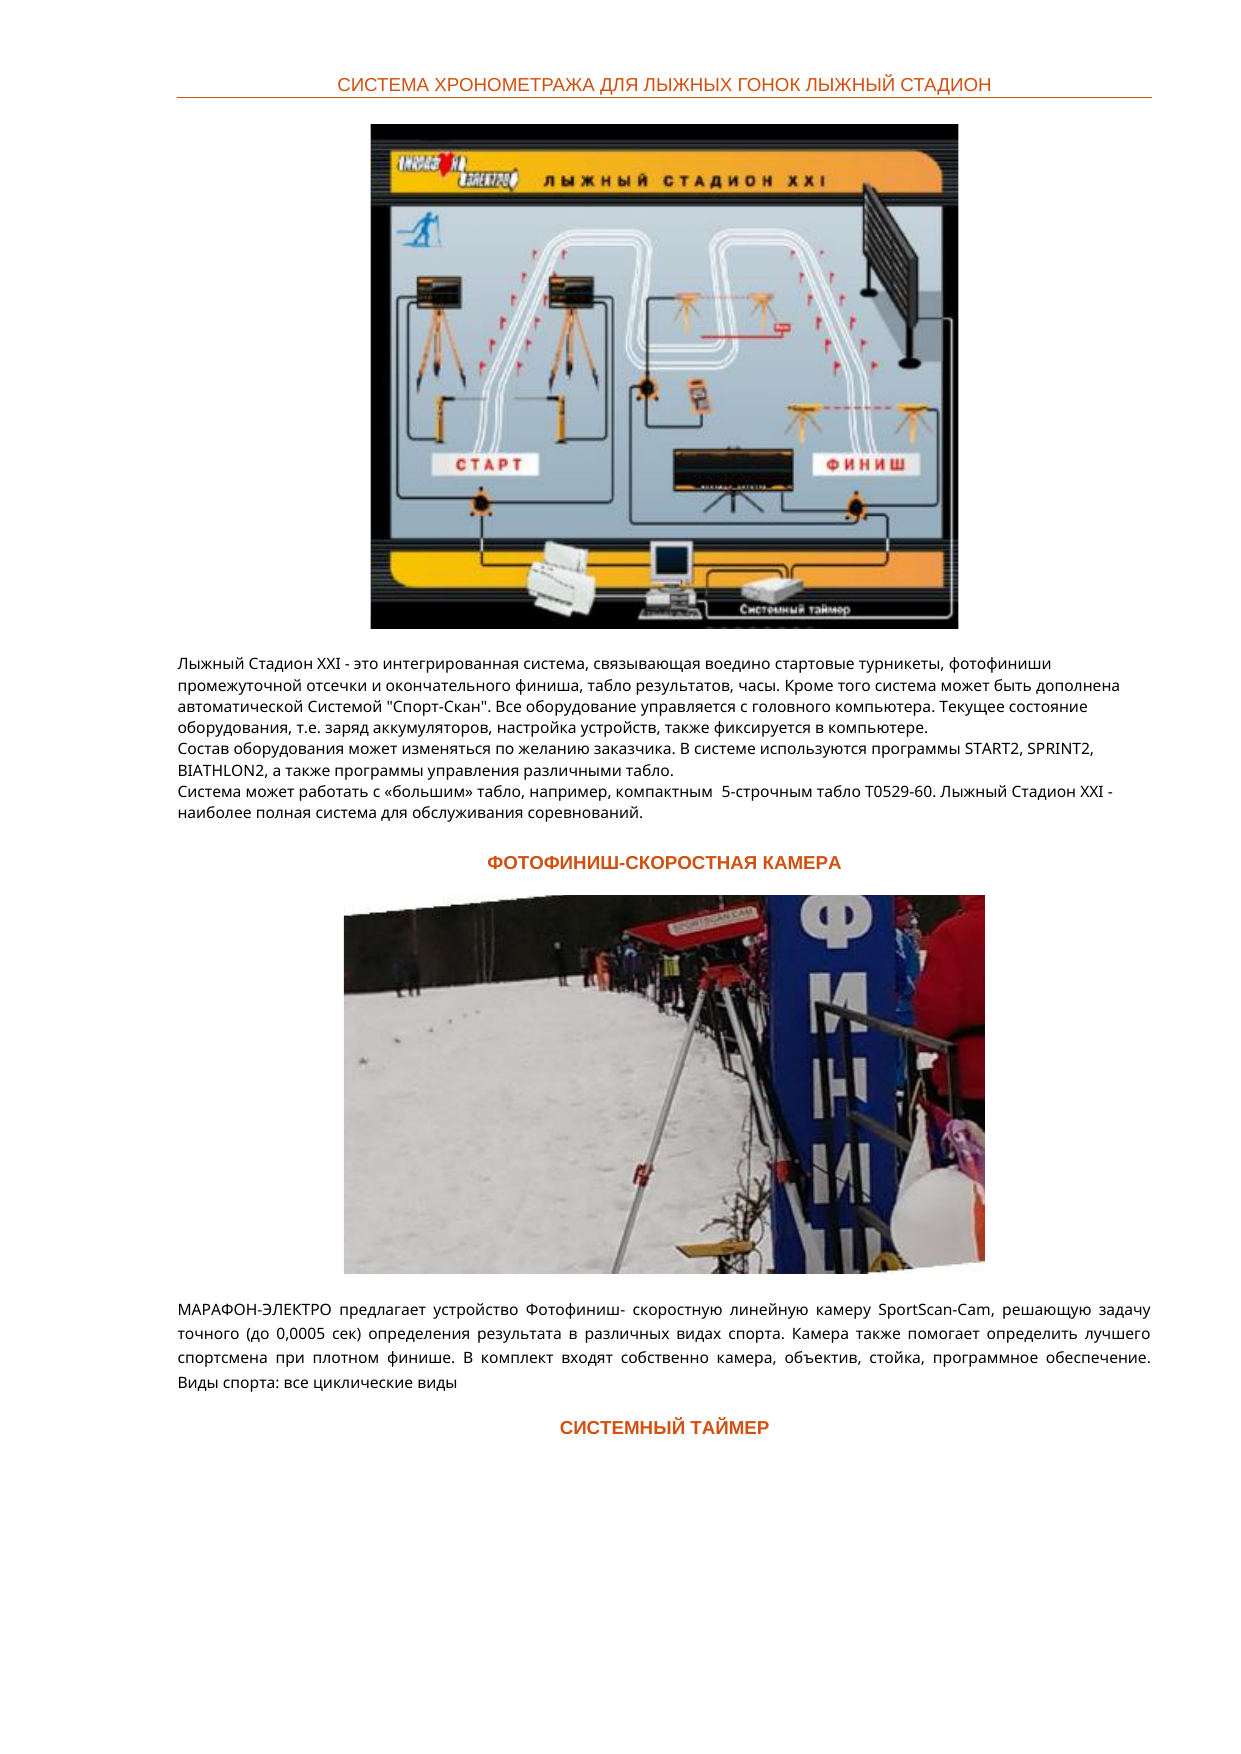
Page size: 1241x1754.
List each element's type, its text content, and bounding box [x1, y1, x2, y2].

text Система может работать с «большим» табло, например, компактным 5-строчным табло Т0529-60. Лыжный Стадион XXI - наиболее полная система для обслуживания соревнований. [177, 781, 1152, 823]
text Состав оборудования может изменяться по желанию заказчика. В системе используются программы START2, SPRINT2, BIATHLON2, а также программы управления различными табло. [177, 738, 1152, 781]
text СИСТЕМНЫЙ ТАЙМЕР [177, 1417, 1152, 1438]
text СИСТЕМА ХРОНОМЕТРАЖА ДЛЯ ЛЫЖНЫХ ГОНОк ЛЫЖНЫЙ СТАДИОН [177, 74, 1152, 97]
picture [370, 124, 959, 629]
text Лыжный Стадион XXI - это интегрированная система, связывающая воедино стартовые турникеты, фотофиниши промежуточной отсечки и окончательного финиша, табло результатов, часы. Кроме того система может быть дополнена автоматической Системой "Спорт-Скан". Все оборудование управляется с головного компьютера. Текущее состояние оборудования, т.е. заряд аккумуляторов, настройка устройств, также фиксируется в компьютере. [177, 653, 1152, 738]
picture [343, 895, 985, 1274]
text МАРАФОН-ЭЛЕКТРО предлагает устройство Фотофиниш- скоростную линейную камеру SportScan-Cam, решающую задачу точного (до 0,0005 сек) определения результата в различных видах спорта. Камера также помогает определить лучшего спортсмена при плотном финише. В комплект входят собственно камера, объектив, стойка, программное обеспечение. Виды спорта: все циклические виды [177, 1368, 1152, 1393]
text ФОТОФИНИШ-СКОРОСТНАЯ КАМЕРА [177, 852, 1152, 873]
